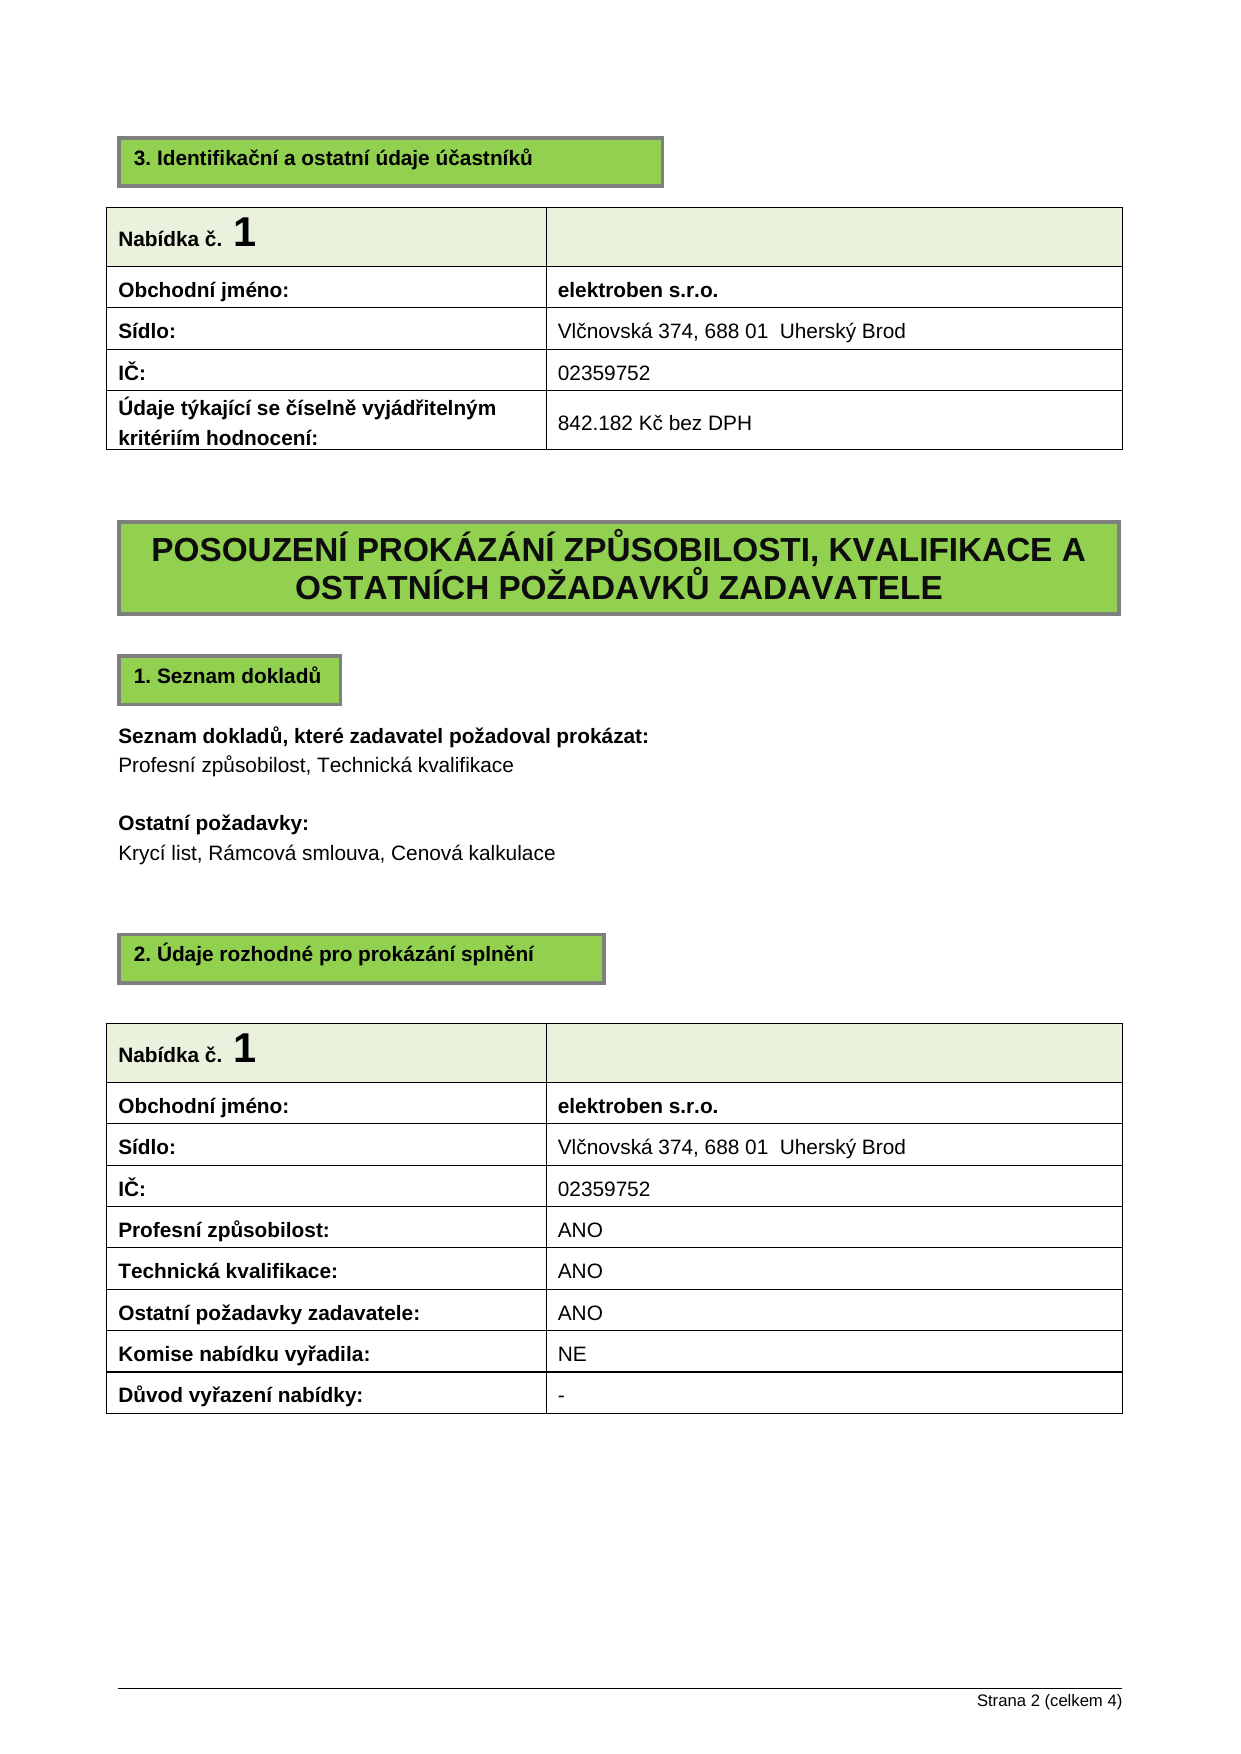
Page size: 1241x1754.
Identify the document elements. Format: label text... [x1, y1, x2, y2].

text Seznam dokladů, které zadavatel požadoval prokázat: [118, 724, 1122, 748]
table_header [547, 208, 1122, 266]
table_cell Profesní způsobilost: [107, 1207, 546, 1247]
table_header Nabídka č. 1 [107, 1024, 546, 1082]
table_cell Obchodní jméno: [107, 267, 546, 307]
text Profesní způsobilost, Technická kvalifikace [118, 748, 1122, 777]
table_cell - [547, 1373, 1122, 1413]
table_cell Vlčnovská 374, 688 01 Uherský Brod [547, 308, 1122, 348]
table_cell IČ: [107, 350, 546, 390]
table_cell Komise nabídku vyřadila: [107, 1331, 546, 1371]
table_cell 842.182 Kč bez DPH [547, 391, 1122, 449]
table_header [547, 1024, 1122, 1082]
table_cell 02359752 [547, 350, 1122, 390]
table_cell ANO [547, 1248, 1122, 1289]
table_cell Vlčnovská 374, 688 01 Uherský Brod [547, 1124, 1122, 1164]
table_cell Ostatní požadavky zadavatele: [107, 1290, 546, 1330]
table_cell IČ: [107, 1166, 546, 1206]
table_cell Sídlo: [107, 308, 546, 348]
table_cell Technická kvalifikace: [107, 1248, 546, 1289]
table_cell ANO [547, 1207, 1122, 1247]
table_cell Sídlo: [107, 1124, 546, 1164]
table_cell NE [547, 1331, 1122, 1371]
table_cell elektroben s.r.o. [547, 267, 1122, 307]
table_cell elektroben s.r.o. [547, 1083, 1122, 1123]
table_cell ANO [547, 1290, 1122, 1330]
text Ostatní požadavky: [118, 806, 1122, 835]
table_cell 02359752 [547, 1166, 1122, 1206]
text Krycí list, Rámcová smlouva, Cenová kalkulace [118, 835, 1122, 864]
table_cell Obchodní jméno: [107, 1083, 546, 1123]
table_header Nabídka č. 1 [107, 208, 546, 266]
table_cell Důvod vyřazení nabídky: [107, 1373, 546, 1413]
table_cell Údaje týkající se číselně vyjádřitelným kritériím hodnocení: [107, 391, 546, 449]
